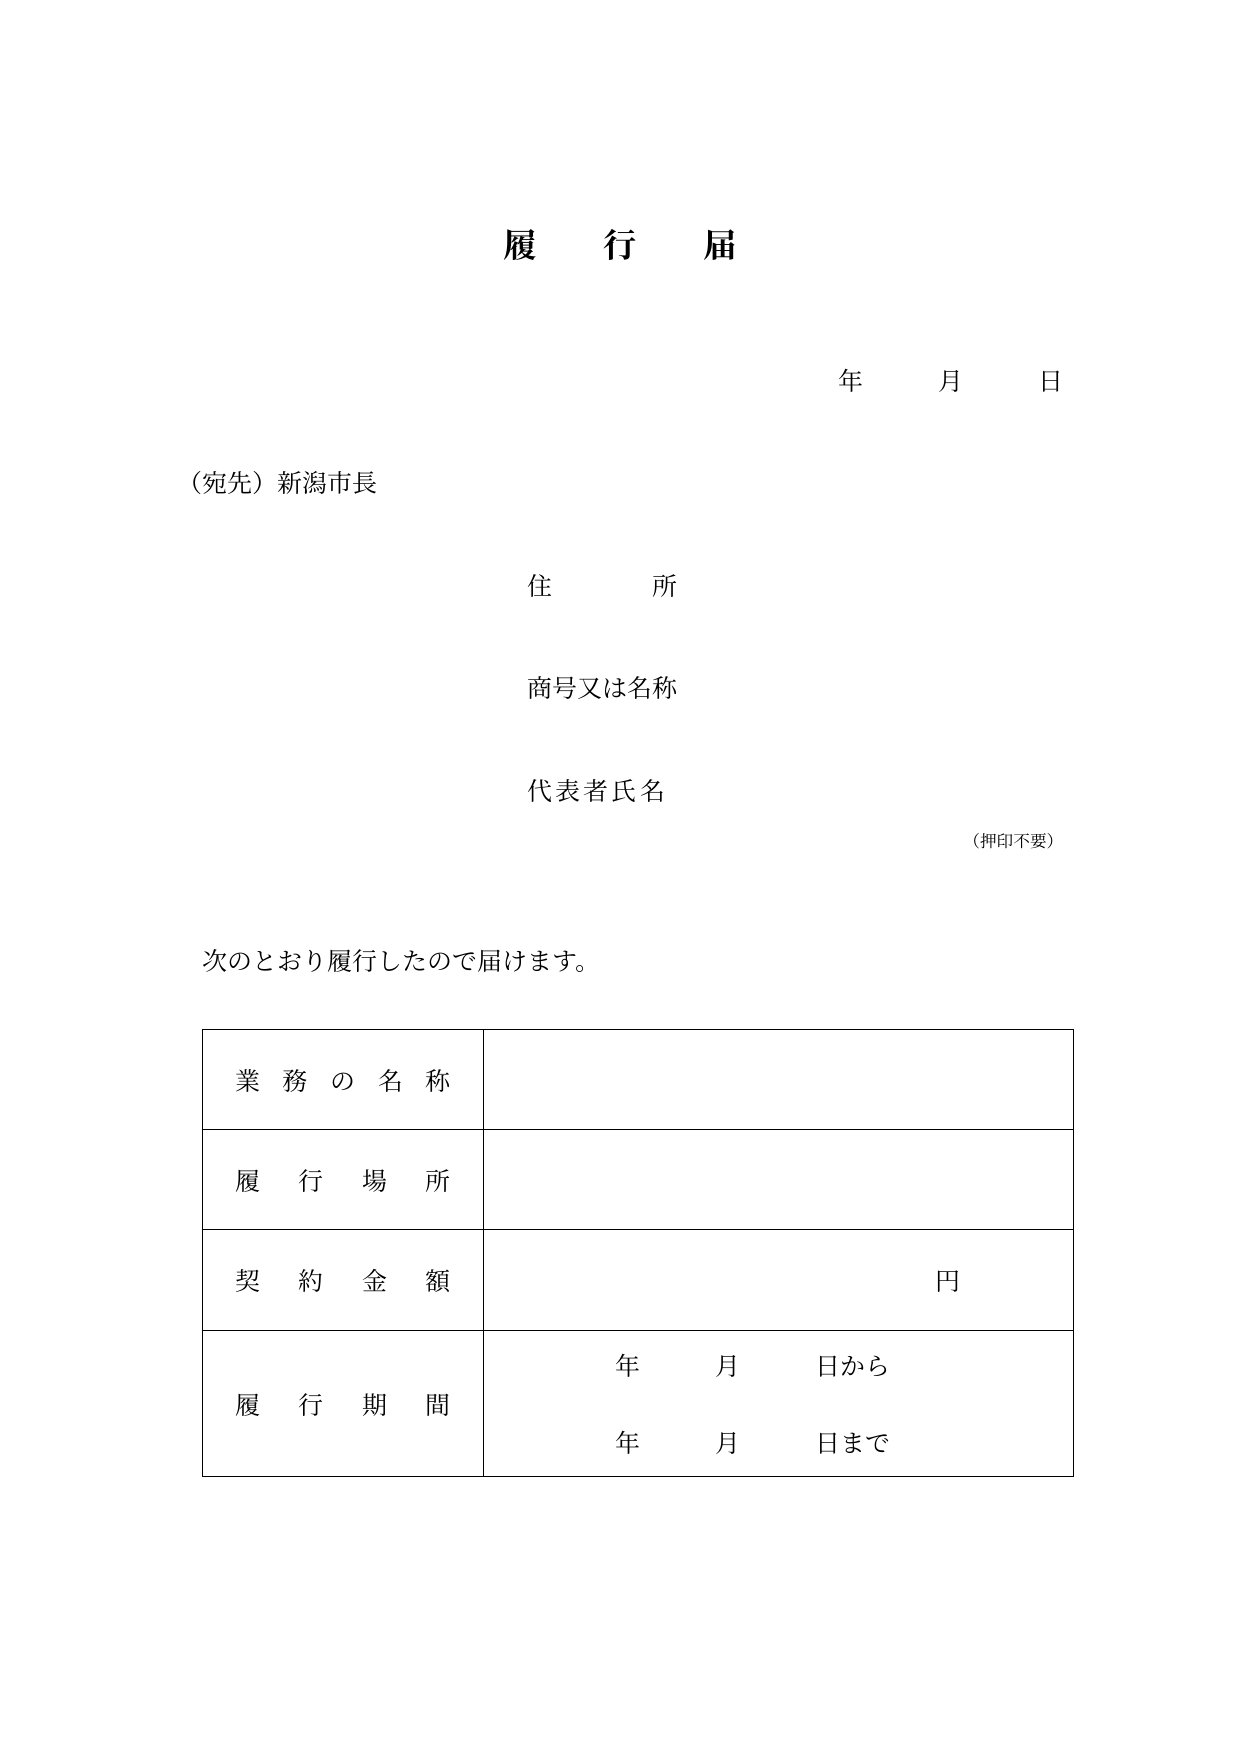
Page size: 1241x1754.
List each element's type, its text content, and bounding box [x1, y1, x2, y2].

table_cell 履行期間 [203, 1331, 483, 1476]
text 商号又は名称 [527, 653, 1063, 721]
text 次のとおり履行したので届けます。 [177, 926, 1063, 994]
text （押印不要） [177, 823, 1063, 858]
table_header [484, 1030, 1073, 1129]
text 住 所 [527, 550, 1063, 618]
text （宛先）新潟市長 [177, 448, 1063, 516]
text 履 行 届 [177, 208, 1063, 277]
table_cell [484, 1130, 1073, 1229]
table_cell 年 月 日から 年 月 日まで [484, 1331, 1073, 1476]
table_cell 履行場所 [203, 1130, 483, 1229]
table_header 業務の名称 [203, 1030, 483, 1129]
table_cell 契約金額 [203, 1230, 483, 1330]
text 年 月 日 [177, 345, 1063, 413]
text 代表者氏名 [527, 755, 1063, 823]
table_cell 円 [484, 1230, 1073, 1330]
